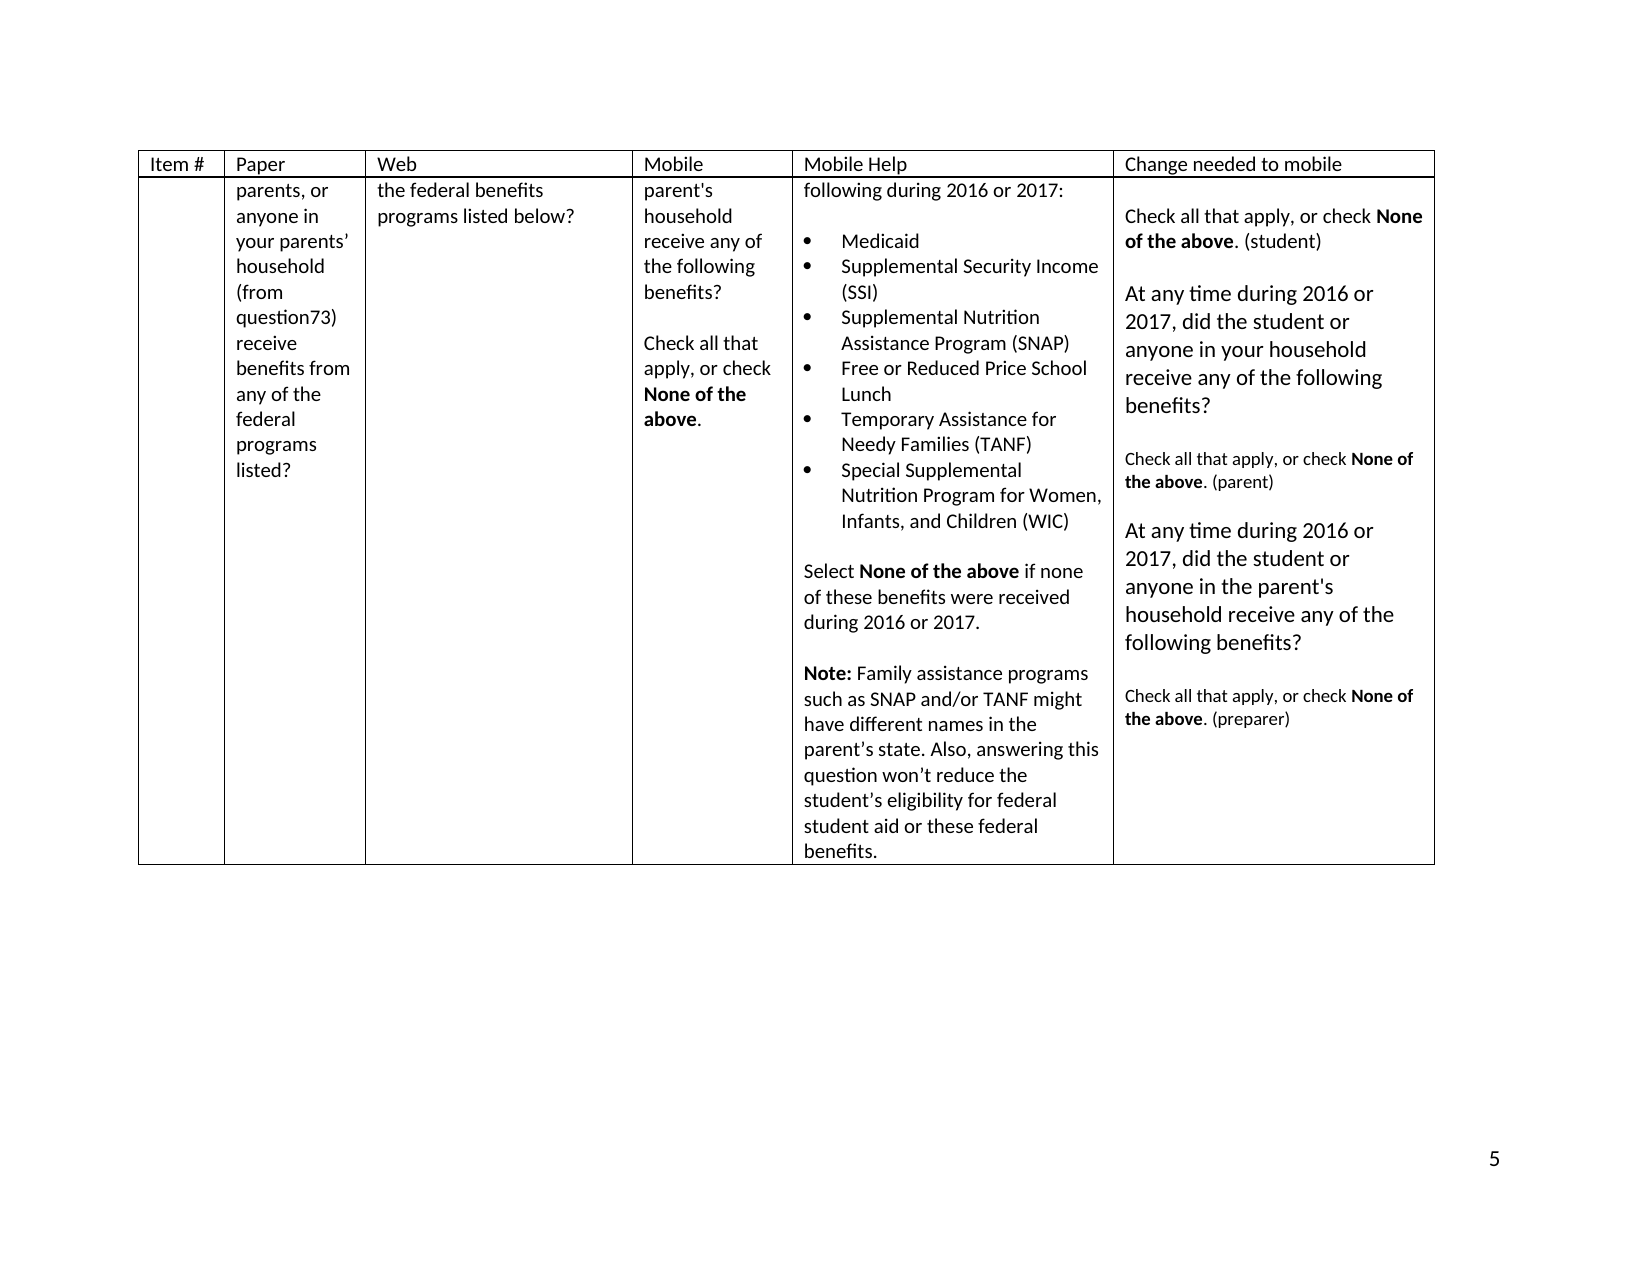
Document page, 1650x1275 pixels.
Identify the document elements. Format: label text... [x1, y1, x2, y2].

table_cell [225, 178, 365, 864]
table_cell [793, 178, 1113, 864]
table_header Item # [139, 151, 224, 176]
table_header Web [366, 151, 632, 176]
table_cell 5 [139, 178, 224, 864]
table_header Change needed to mobile [1114, 151, 1434, 176]
table_header Mobile [633, 151, 792, 176]
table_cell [1114, 178, 1434, 864]
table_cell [633, 178, 792, 864]
table_header Mobile Help [793, 151, 1113, 176]
table_header Paper [225, 151, 365, 176]
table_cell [366, 178, 632, 864]
